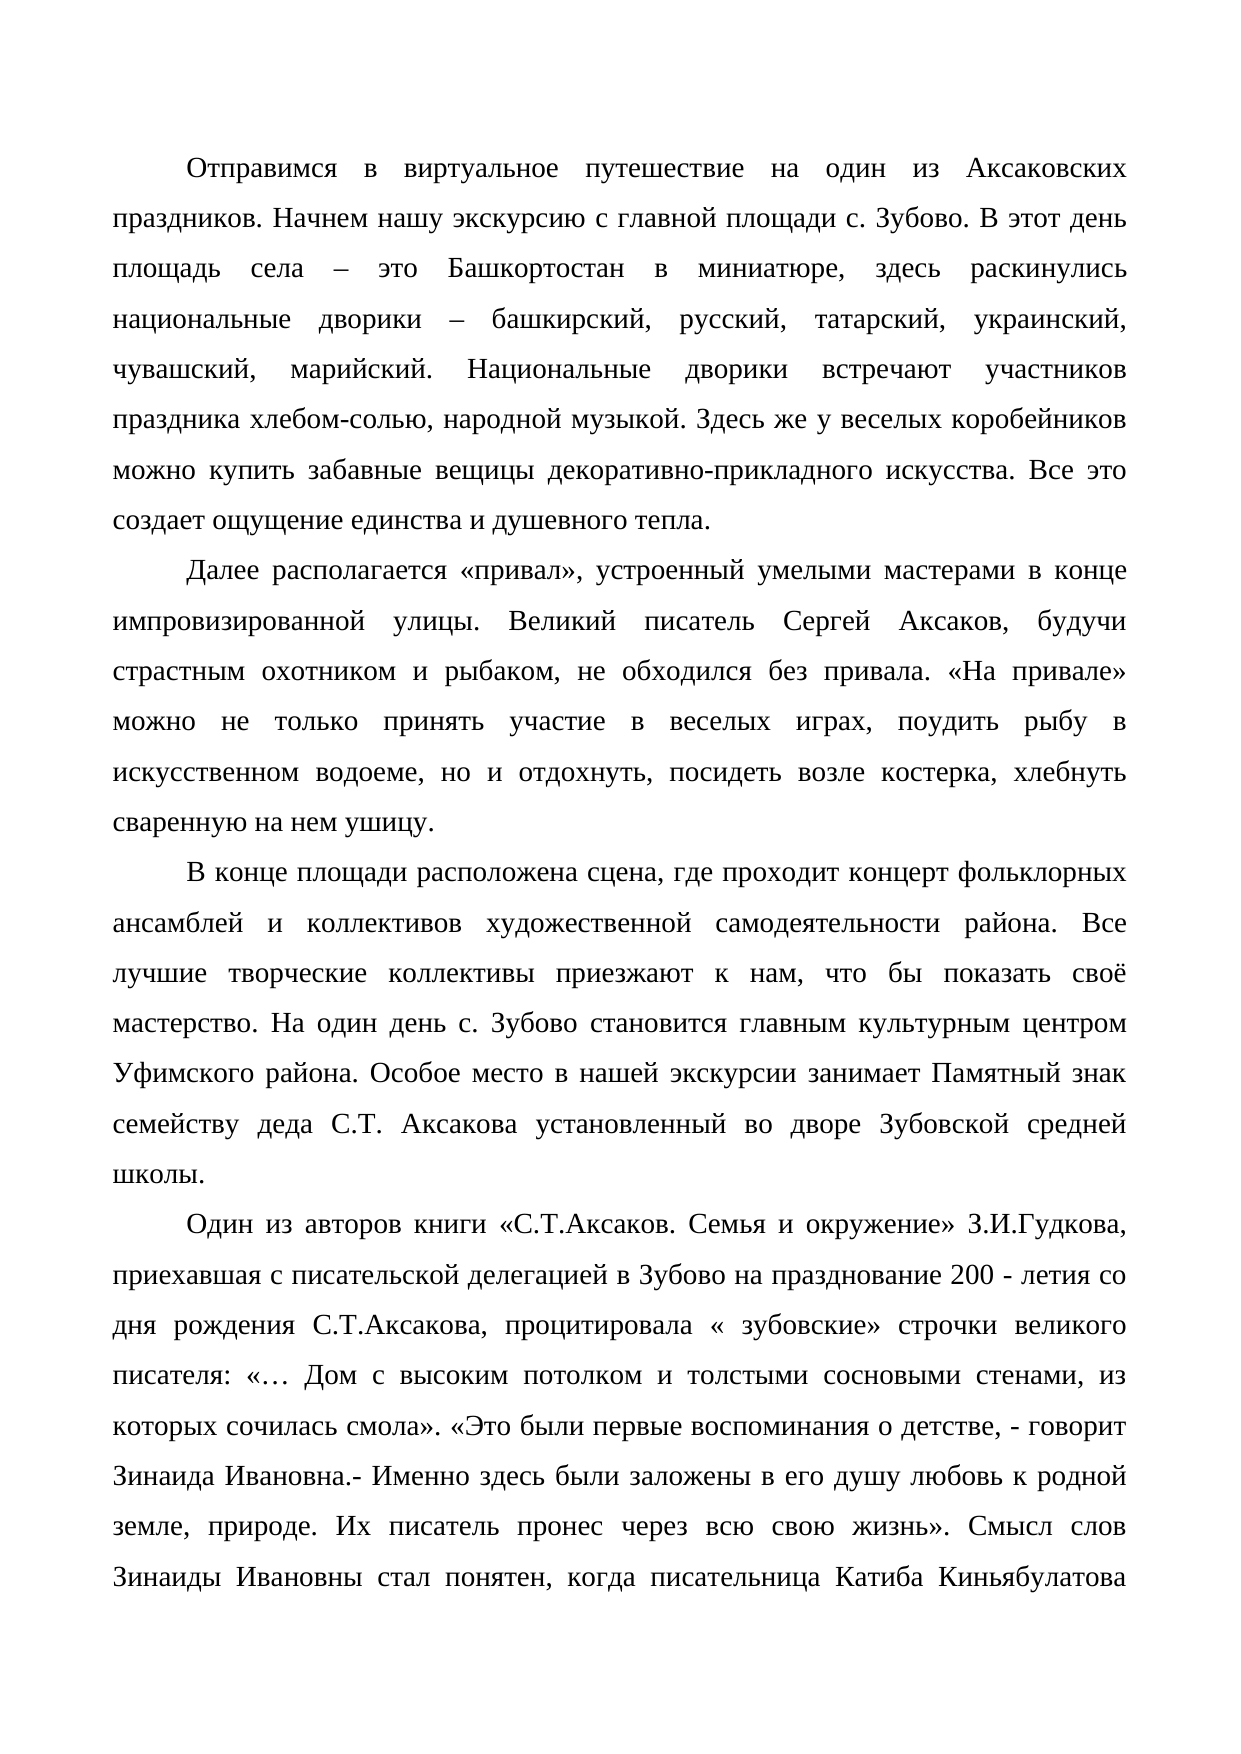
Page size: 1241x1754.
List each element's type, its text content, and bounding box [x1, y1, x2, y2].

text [112, 1207, 1128, 1592]
text Далее располагается «привал», устроенный умелыми мастерами в конце импровизированной улицы. Великий писатель Сергей Аксаков, будучи страстным охотником и рыбаком, не обходился без привала. «На привале» можно не только принять участие в веселых играх, поудить рыбу в искусственном водоеме, но и отдохнуть, посидеть возле костерка, хлебнуть сваренную на нем ушицу. [112, 552, 1128, 838]
text В конце площади расположена сцена, где проходит концерт фольклорных ансамблей и коллективов художественной самодеятельности района. Все лучшие творческие коллективы приезжают к нам, что бы показать своё мастерство. На один день с. Зубово становится главным культурным центром Уфимского района. Особое место в нашей экскурсии занимает Памятный знак семейству деда С.Т. Аксакова установленный во дворе Зубовской средней школы. [112, 854, 1128, 1190]
text Отправимся в виртуальное путешествие на один из Аксаковских праздников. Начнем нашу экскурсию с главной площади с. Зубово. В этот день площадь села – это Башкортостан в миниатюре, здесь раскинулись национальные дворики – башкирский, русский, татарский, украинский, чувашский, марийский. Национальные дворики встречают участников праздника хлебом-солью, народной музыкой. Здесь же у веселых коробейников можно купить забавные вещицы декоративно-прикладного искусства. Все это создает ощущение единства и душевного тепла. [112, 150, 1128, 536]
